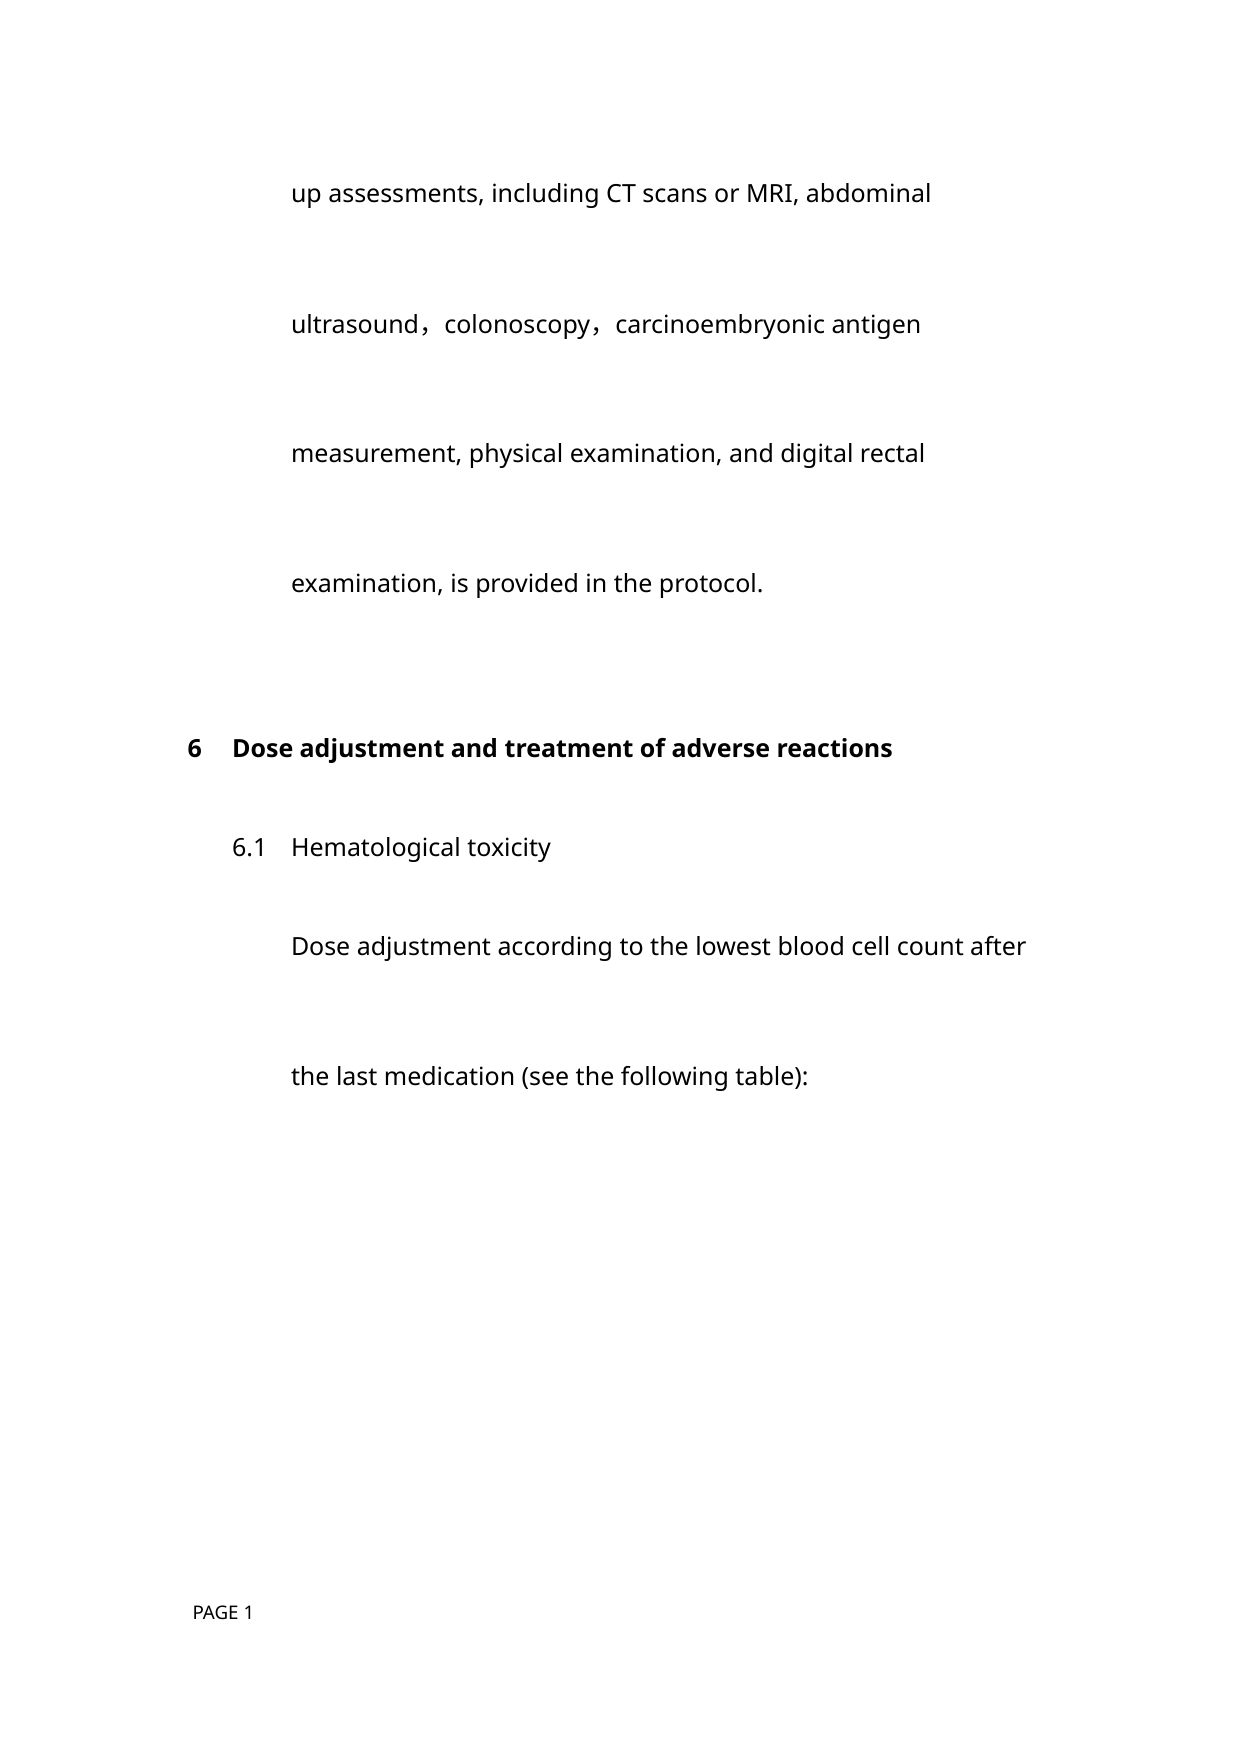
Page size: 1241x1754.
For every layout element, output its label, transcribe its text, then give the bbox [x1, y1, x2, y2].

list Dose adjustment and treatment of adverse reactions [187, 715, 1053, 780]
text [291, 160, 1053, 615]
list Hematological toxicity [232, 814, 1053, 879]
text Dose adjustment according to the lowest blood cell count after the last medication (see the following table): [291, 913, 1053, 1108]
